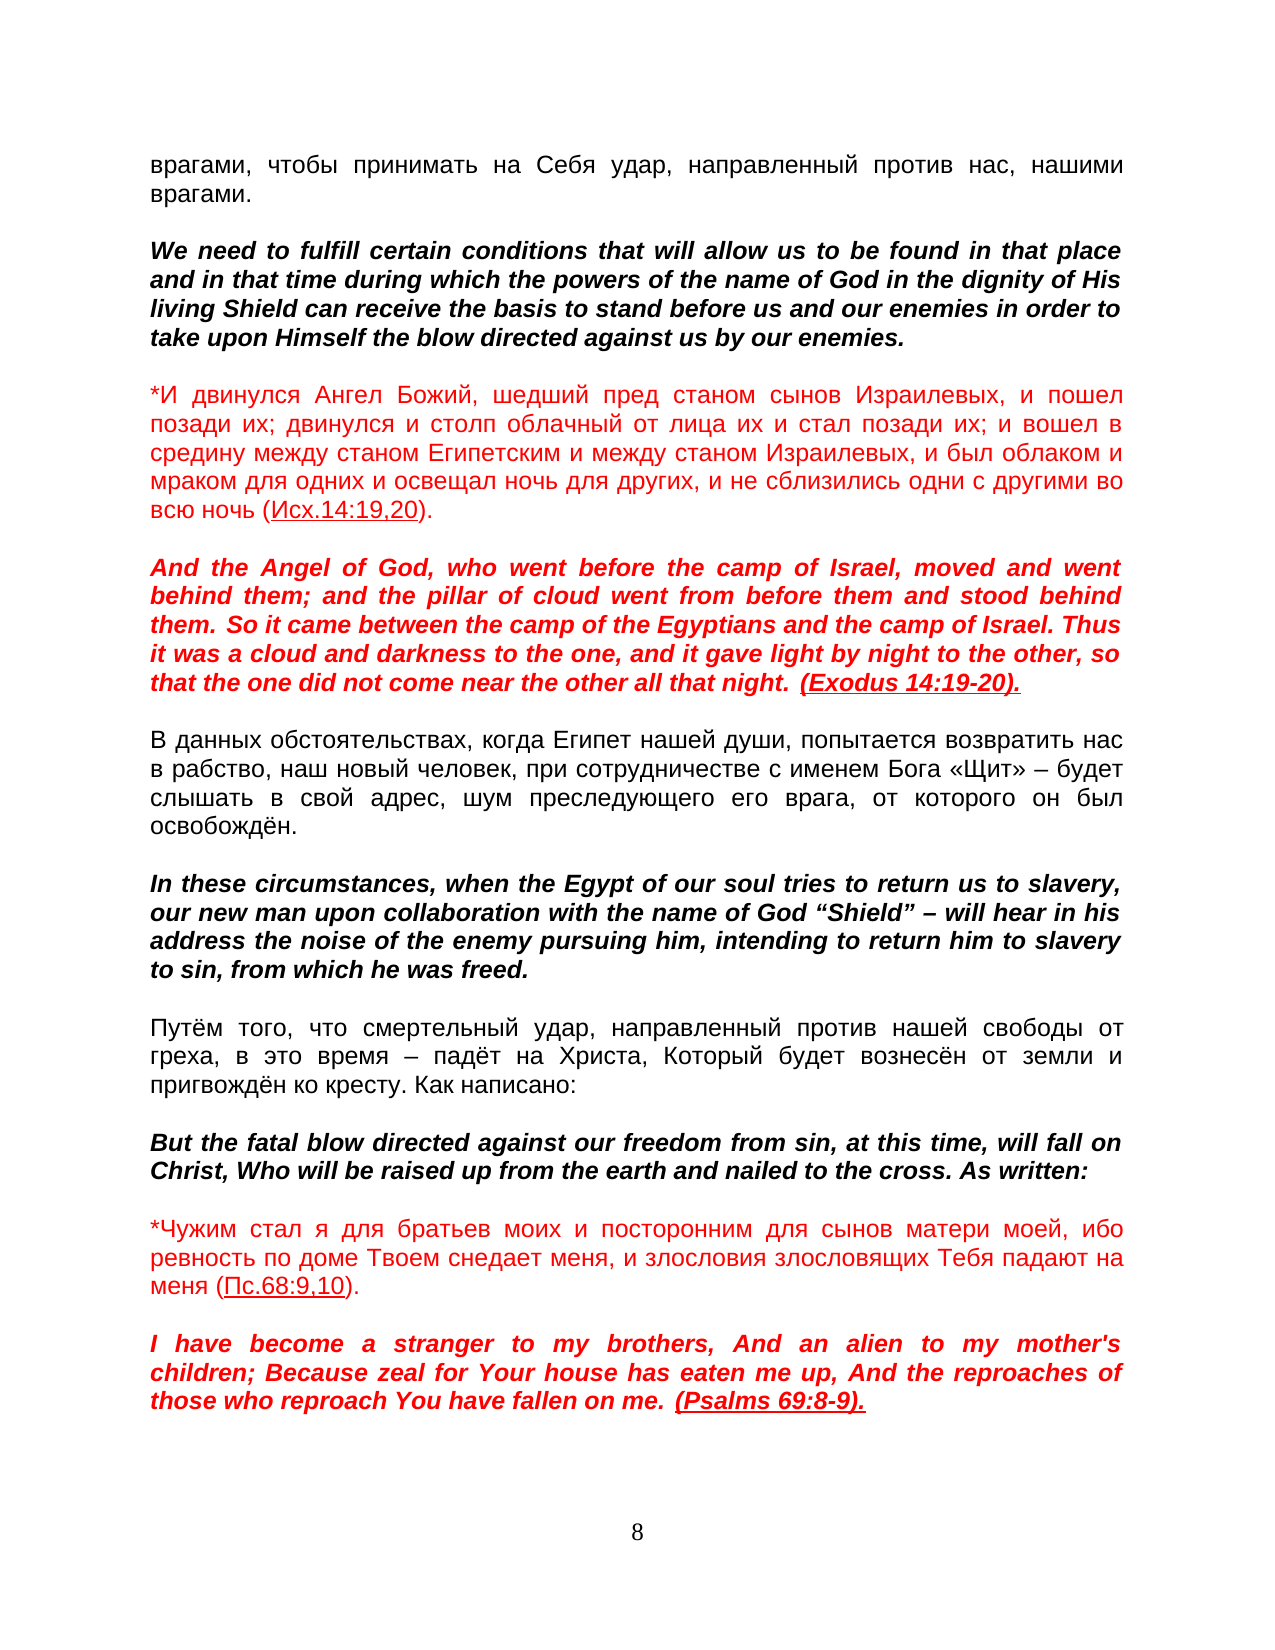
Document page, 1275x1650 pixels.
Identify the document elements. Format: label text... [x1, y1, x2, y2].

text But the fatal blow directed against our freedom from sin, at this time, will fall on Christ, Who will be raised up from the earth and nailed to the cross. As written: [150, 1127, 1125, 1185]
text In these circumstances, when the Egypt of our soul tries to return us to slavery, our new man upon collaboration with the name of God “Shield” – will hear in his address the noise of the enemy pursuing him, intending to return him to slavery to sin, from which he was freed. [150, 869, 1125, 984]
text And the Angel of God, who went before the camp of Israel, moved and went behind them; and the pillar of cloud went from before them and stood behind them. So it came between the camp of the Egyptians and the camp of Israel. Thus it was a cloud and darkness to the one, and it gave light by night to the other, so that the one did not come near the other all that night. (Exodus 14:19-20). [150, 552, 1125, 696]
text В данных обстоятельствах, когда Египет нашей души, попытается возвратить нас в рабство, наш новый человек, при сотрудничестве с именем Бога «Щит» – будет слышать в свой адрес, шум преследующего его врага, от которого он был освобождён. [150, 725, 1125, 840]
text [150, 150, 1125, 207]
text Путём того, что смертельный удар, направленный против нашей свободы от греха, в это время – падёт на Христа, Который будет вознесён от земли и пригвождён ко кресту. Как написано: [150, 1012, 1125, 1099]
text I have become a stranger to my brothers, And an alien to my mother's children; Because zeal for Your house has eaten me up, And the reproaches of those who reproach You have fallen on me. (Psalms 69:8-9). [150, 1329, 1125, 1415]
text We need to fulfill certain conditions that will allow us to be found in that place and in that time during which the powers of the name of God in the dignity of His living Shield can receive the basis to stand before us and our enemies in order to take upon Himself the blow directed against us by our enemies. [150, 236, 1125, 351]
text *И двинулся Ангел Божий, шедший пред станом сынов Израилевых, и пошел позади их; двинулся и столп облачный от лица их и стал позади их; и вошел в средину между станом Египетским и между станом Израилевых, и был облаком и мраком для одних и освещал ночь для других, и не сблизились одни с другими во всю ночь (Исх.14:19,20). [150, 380, 1125, 524]
text *Чужим стал я для братьев моих и посторонним для сынов матери моей, ибо ревность по доме Твоем снедает меня, и злословия злословящих Тебя падают на меня (Пс.68:9,10). [150, 1214, 1125, 1300]
